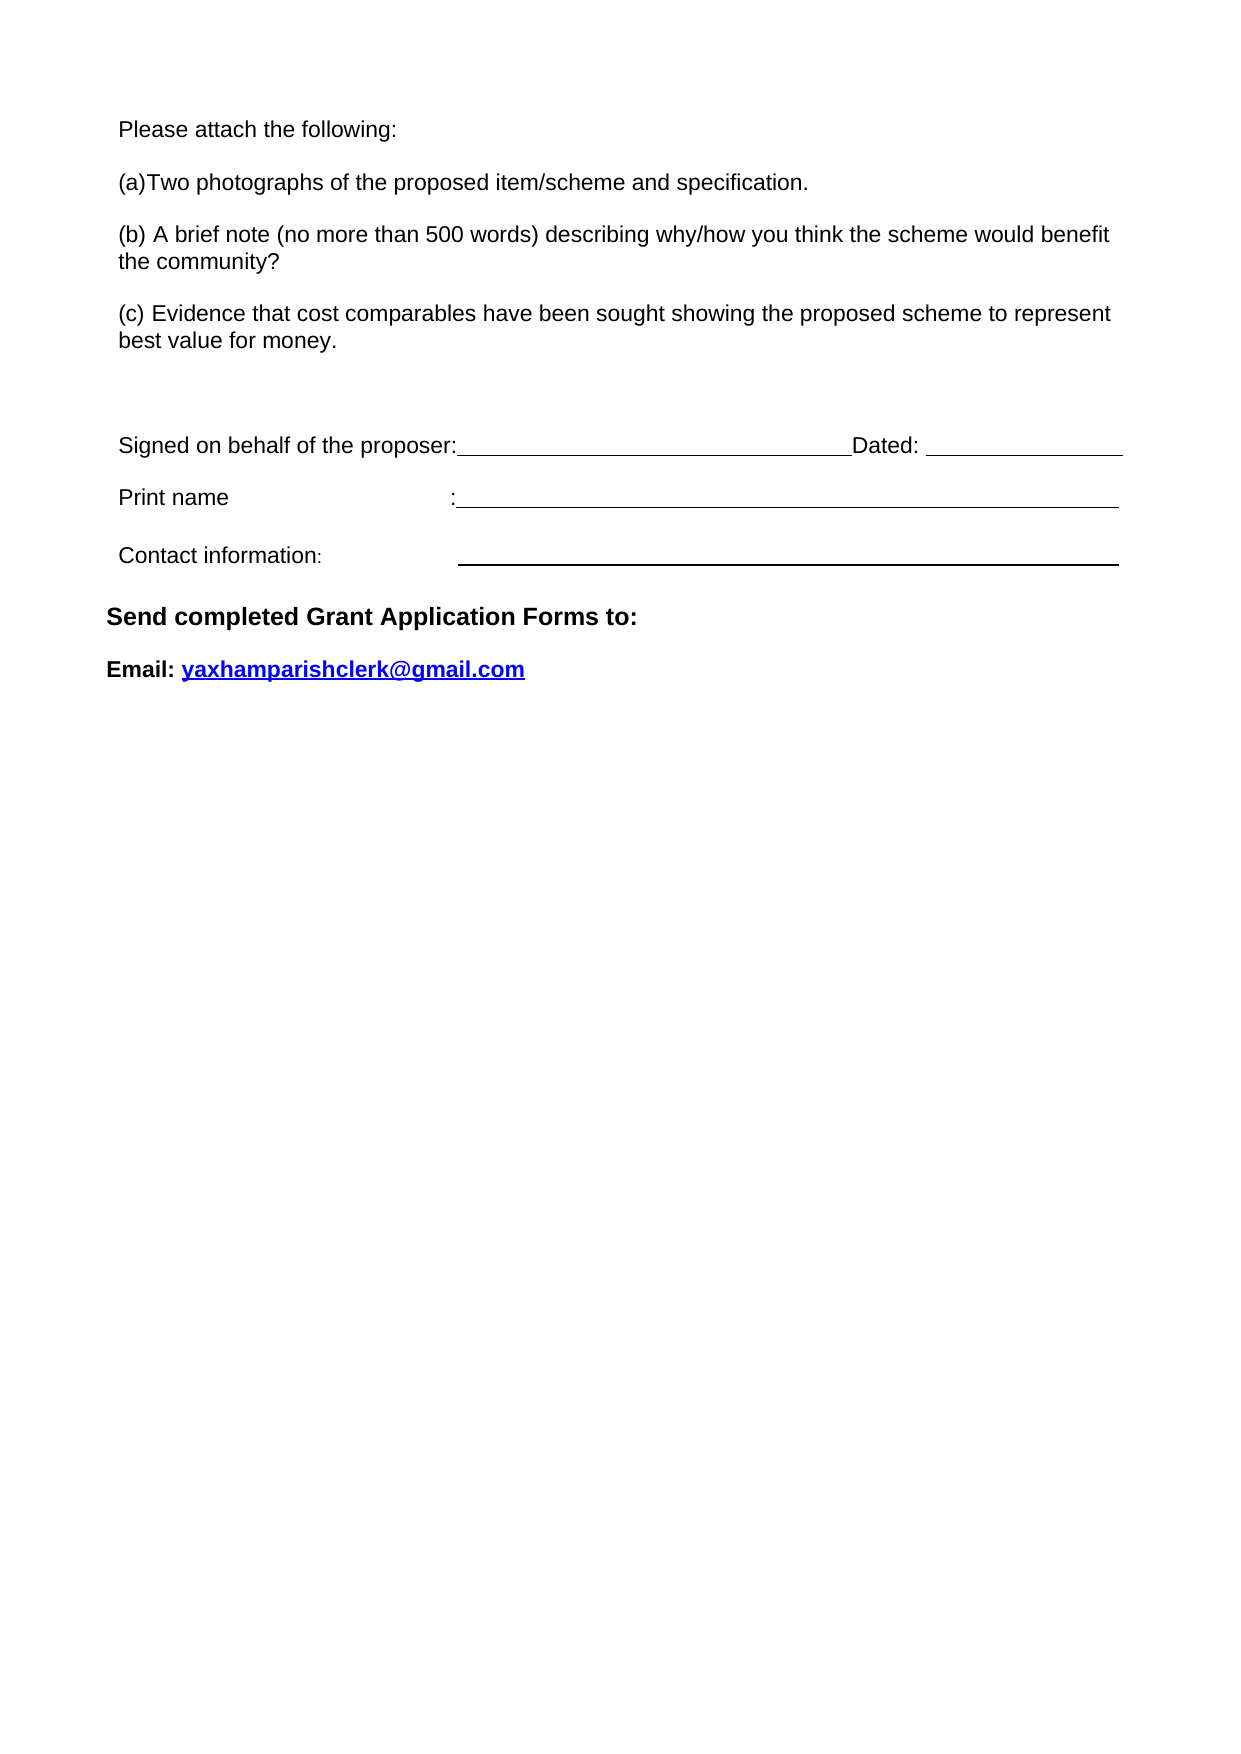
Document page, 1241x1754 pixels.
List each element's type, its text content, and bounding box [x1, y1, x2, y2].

text Send completed Grant Application Forms to: [106, 602, 1134, 631]
list Evidence that cost comparables have been sought showing the proposed scheme to represent best value for money. [118, 300, 1111, 353]
list Two photographs of the proposed item/scheme and specification. [118, 169, 1134, 195]
text Signed on behalf of the proposer: Dated: [118, 432, 1134, 458]
text Contact information: [118, 542, 1119, 568]
text Please attach the following: [118, 116, 1134, 142]
text Print name : [118, 484, 1119, 511]
text Email: yaxhamparishclerk@gmail.com [106, 656, 1134, 682]
list A brief note (no more than 500 words) describing why/how you think the scheme would benefit the community? [118, 221, 1110, 274]
